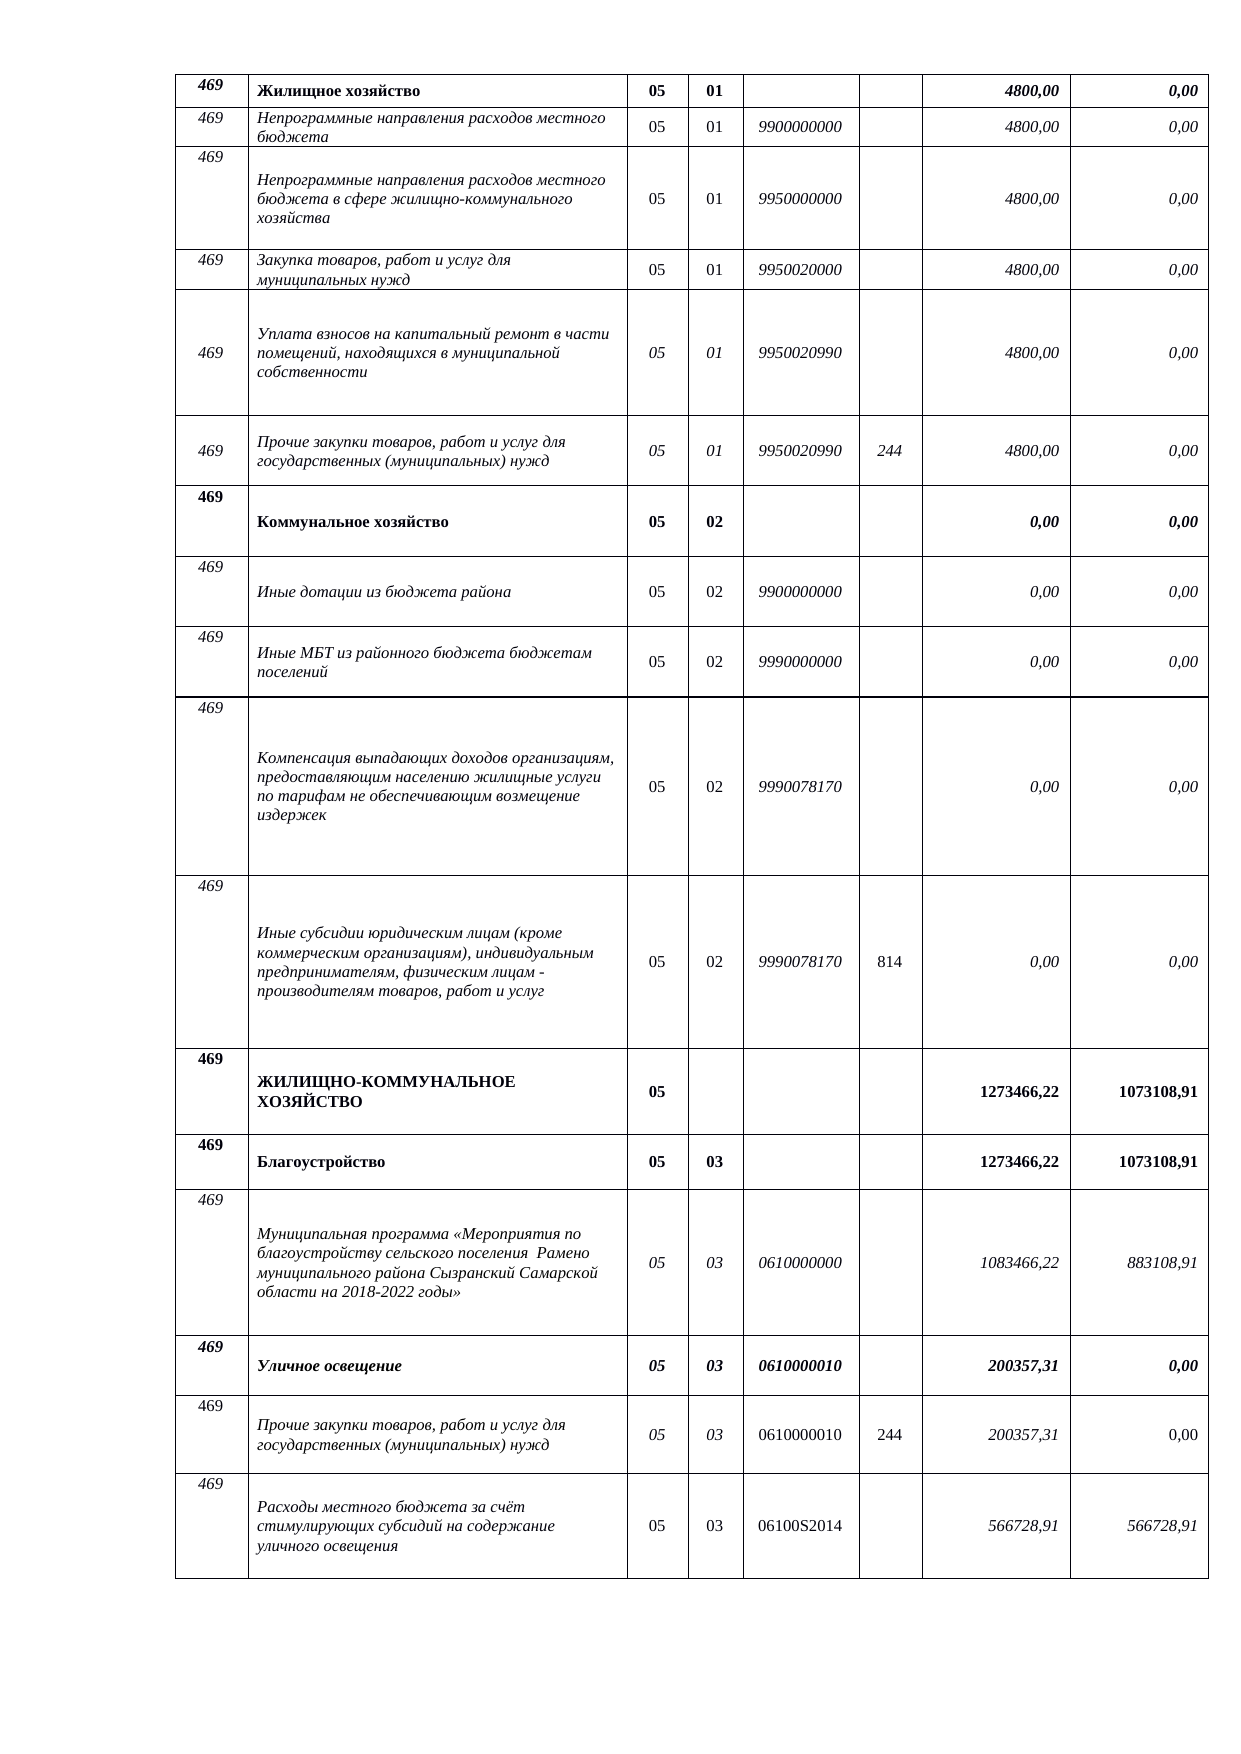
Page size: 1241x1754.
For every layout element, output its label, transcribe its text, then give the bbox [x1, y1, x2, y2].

table_cell [860, 1135, 922, 1188]
table_cell Непрограммные направления расходов местного бюджета в сфере жилищно-коммунального хозяйства [249, 147, 627, 249]
table_cell Непрограммные направления расходов местного бюджета [249, 108, 627, 146]
table_cell 05 [628, 1135, 688, 1188]
table_cell 4800,00 [923, 75, 1070, 107]
table_cell 9950020000 [744, 250, 859, 288]
table_cell 05 [628, 250, 688, 288]
table_cell [689, 1049, 743, 1134]
table_cell 0,00 [923, 876, 1070, 1048]
table_cell [860, 1190, 922, 1335]
table_cell 469 [176, 1049, 248, 1134]
table_cell Закупка товаров, работ и услуг для муниципальных нужд [249, 250, 627, 288]
table_cell 01 [689, 290, 743, 415]
table_cell 01 [689, 250, 743, 288]
table_cell 0,00 [1071, 75, 1208, 107]
table_cell 469 [176, 147, 248, 249]
table_cell 9950000000 [744, 147, 859, 249]
table_cell 469 [176, 1336, 248, 1395]
table_cell 01 [689, 416, 743, 485]
table_cell 05 [628, 1396, 688, 1473]
table_cell 05 [628, 1049, 688, 1134]
table_cell 9990078170 [744, 876, 859, 1048]
table_cell 0610000000 [744, 1190, 859, 1335]
table_cell 883108,91 [1071, 1190, 1208, 1335]
table_cell 469 [176, 290, 248, 415]
table_cell 469 [176, 557, 248, 626]
table_cell 0,00 [1071, 627, 1208, 696]
table_cell Жилищное хозяйство [249, 75, 627, 107]
table_cell Иные субсидии юридическим лицам (кроме коммерческим организациям), индивидуальным предпринимателям, физическим лицам - производителям товаров, работ и услуг [249, 876, 627, 1048]
table_cell [860, 250, 922, 288]
table_cell 03 [689, 1396, 743, 1473]
table_cell 469 [176, 1474, 248, 1578]
table_cell 0,00 [923, 627, 1070, 696]
table_cell 9900000000 [744, 108, 859, 146]
table_cell ЖИЛИЩНО-КОММУНАЛЬНОЕ ХОЗЯЙСТВО [249, 1049, 627, 1134]
table_cell 9900000000 [744, 557, 859, 626]
table_cell [860, 698, 922, 874]
table_cell 469 [176, 250, 248, 288]
table_cell 03 [689, 1336, 743, 1395]
table_cell [860, 1049, 922, 1134]
table_cell 05 [628, 290, 688, 415]
table_cell 4800,00 [923, 147, 1070, 249]
table_cell 05 [628, 1336, 688, 1395]
table_cell 4800,00 [923, 108, 1070, 146]
table_cell 1273466,22 [923, 1049, 1070, 1134]
table_cell 566728,91 [923, 1474, 1070, 1578]
table_cell 02 [689, 486, 743, 556]
table_cell 244 [860, 416, 922, 485]
table_cell 05 [628, 416, 688, 485]
table_cell 01 [689, 147, 743, 249]
table_cell 9950020990 [744, 416, 859, 485]
table_cell 9990000000 [744, 627, 859, 696]
table_cell [860, 1336, 922, 1395]
table_cell [744, 75, 859, 107]
table_cell 9990078170 [744, 698, 859, 874]
table_cell 0,00 [1071, 1336, 1208, 1395]
table_cell 01 [689, 108, 743, 146]
table_cell 469 [176, 1396, 248, 1473]
table_cell 0,00 [923, 557, 1070, 626]
table_cell 02 [689, 557, 743, 626]
table_cell Благоустройство [249, 1135, 627, 1188]
table_cell 0,00 [1071, 557, 1208, 626]
table_cell [744, 1135, 859, 1188]
table_cell 4800,00 [923, 250, 1070, 288]
table_cell [860, 1474, 922, 1578]
table_cell [860, 557, 922, 626]
table_cell [860, 147, 922, 249]
table_cell 1083466,22 [923, 1190, 1070, 1335]
table_cell Прочие закупки товаров, работ и услуг для государственных (муниципальных) нужд [249, 416, 627, 485]
table_cell 469 [176, 416, 248, 485]
table_cell Расходы местного бюджета за счёт стимулирующих субсидий на содержание уличного освещения [249, 1474, 627, 1578]
table_cell 01 [689, 75, 743, 107]
table_cell 06100S2014 [744, 1474, 859, 1578]
table_cell 469 [176, 698, 248, 874]
table_cell 05 [628, 75, 688, 107]
table_cell 05 [628, 1474, 688, 1578]
table_cell Уличное освещение [249, 1336, 627, 1395]
table_cell [860, 108, 922, 146]
table_cell 02 [689, 876, 743, 1048]
table_cell 1273466,22 [923, 1135, 1070, 1188]
table_cell 469 [176, 486, 248, 556]
table_cell 05 [628, 486, 688, 556]
table_cell 0,00 [1071, 698, 1208, 874]
table_cell 0,00 [1071, 250, 1208, 288]
table_cell 469 [176, 1135, 248, 1188]
table_cell 1073108,91 [1071, 1049, 1208, 1134]
table_cell 469 [176, 1190, 248, 1335]
table_cell [860, 75, 922, 107]
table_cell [249, 1396, 627, 1473]
table_cell 566728,91 [1071, 1474, 1208, 1578]
table_cell Иные дотации из бюджета района [249, 557, 627, 626]
table_cell 469 [176, 75, 248, 107]
table_cell 469 [176, 876, 248, 1048]
table_cell Коммунальное хозяйство [249, 486, 627, 556]
table_cell [860, 486, 922, 556]
table_cell 0,00 [1071, 290, 1208, 415]
table_cell Компенсация выпадающих доходов организациям, предоставляющим населению жилищные услуги по тарифам не обеспечивающим возмещение издержек [249, 698, 627, 874]
table_cell 05 [628, 108, 688, 146]
table_cell 200357,31 [923, 1336, 1070, 1395]
table_cell 05 [628, 147, 688, 249]
table_cell [860, 627, 922, 696]
table_cell 814 [860, 876, 922, 1048]
table_cell 03 [689, 1474, 743, 1578]
table_cell 4800,00 [923, 290, 1070, 415]
table_cell 244 [860, 1396, 922, 1473]
table_cell 0610000010 [744, 1336, 859, 1395]
table_cell 4800,00 [923, 416, 1070, 485]
table_cell 05 [628, 1190, 688, 1335]
table_cell 02 [689, 698, 743, 874]
table_cell 05 [628, 698, 688, 874]
table_cell 02 [689, 627, 743, 696]
table_cell 0,00 [1071, 486, 1208, 556]
table_cell 03 [689, 1190, 743, 1335]
table_cell 05 [628, 557, 688, 626]
table_cell [744, 1049, 859, 1134]
table_cell 200357,31 [923, 1396, 1070, 1473]
table_cell 1073108,91 [1071, 1135, 1208, 1188]
table_cell [860, 290, 922, 415]
table_cell 0,00 [1071, 416, 1208, 485]
table_cell 0,00 [923, 698, 1070, 874]
table_cell 9950020990 [744, 290, 859, 415]
table_cell 0,00 [1071, 1396, 1208, 1473]
table_cell 469 [176, 627, 248, 696]
table_cell Муниципальная программа «Мероприятия по благоустройству сельского поселения Рамено муниципального района Сызранский Самарской области на 2018-2022 годы» [249, 1190, 627, 1335]
table_cell 0,00 [923, 486, 1070, 556]
table_cell 0,00 [1071, 108, 1208, 146]
table_cell 469 [176, 108, 248, 146]
table_cell Уплата взносов на капитальный ремонт в части помещений, находящихся в муниципальной собственности [249, 290, 627, 415]
table_cell [744, 486, 859, 556]
table_cell 0610000010 [744, 1396, 859, 1473]
table_cell 0,00 [1071, 876, 1208, 1048]
table_cell 03 [689, 1135, 743, 1188]
table_cell Иные МБТ из районного бюджета бюджетам поселений [249, 627, 627, 696]
table_cell 05 [628, 627, 688, 696]
table_cell 05 [628, 876, 688, 1048]
table_cell 0,00 [1071, 147, 1208, 249]
